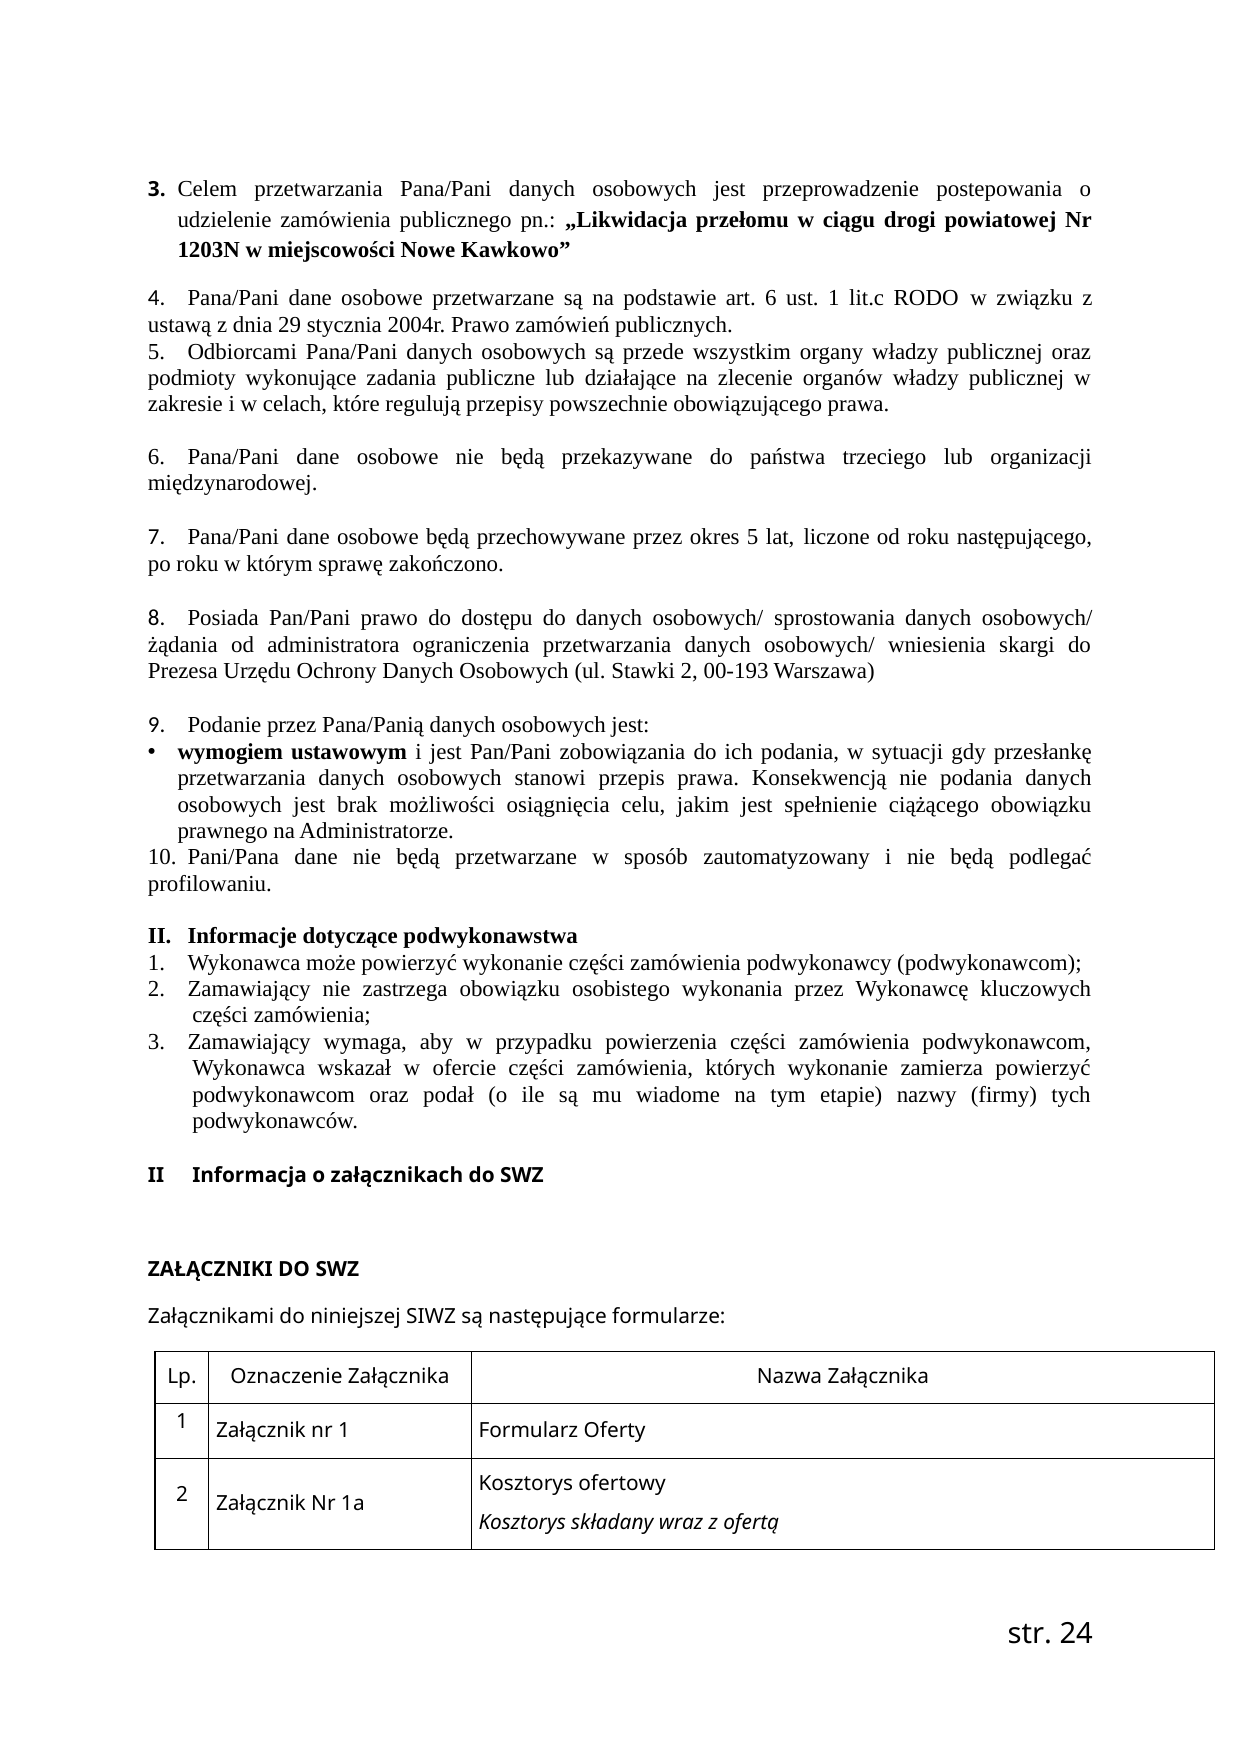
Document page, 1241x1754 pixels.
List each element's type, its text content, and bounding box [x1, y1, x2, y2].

list Posiada Pan/Pani prawo do dostępu do danych osobowych/ sprostowania danych osobowych/ żądania od administratora ograniczenia przetwarzania danych osobowych/ wniesienia skargi do Prezesa Urzędu Ochrony Danych Osobowych (ul. Stawki 2, 00-193 Warszawa) [148, 603, 1093, 684]
table_header Nazwa Załącznika [472, 1352, 1214, 1402]
text II Informacja o załącznikach do SWZ [148, 1160, 1093, 1188]
table_cell 1 [156, 1404, 208, 1458]
list Pana/Pani dane osobowe przetwarzane są na podstawie art. 6 ust. 1 lit.c RODO w związku z ustawą z dnia 29 stycznia 2004r. Prawo zamówień publicznych. [148, 283, 1093, 338]
list wymogiem ustawowym i jest Pan/Pani zobowiązania do ich podania, w sytuacji gdy przesłankę przetwarzania danych osobowych stanowi przepis prawa. Konsekwencją nie podania danych osobowych jest brak możliwości osiągnięcia celu, jakim jest spełnienie ciążącego obowiązku prawnego na Administratorze. [148, 738, 1093, 843]
list Pana/Pani dane osobowe będą przechowywane przez okres 5 lat, liczone od roku następującego, po roku w którym sprawę zakończono. [148, 522, 1093, 577]
table_cell Formularz Oferty [472, 1404, 1214, 1458]
table_header Lp. [156, 1352, 208, 1402]
list Zamawiający wymaga, aby w przypadku powierzenia części zamówienia podwykonawcom, Wykonawca wskazał w ofercie części zamówienia, których wykonanie zamierza powierzyć podwykonawcom oraz podał (o ile są mu wiadome na tym etapie) nazwy (firmy) tych podwykonawców. [148, 1028, 1093, 1133]
table_cell Załącznik Nr 1a [209, 1459, 471, 1549]
text ZAŁĄCZNIKI DO SWZ [148, 1254, 1093, 1283]
list Pana/Pani dane osobowe nie będą przekazywane do państwa trzeciego lub organizacji międzynarodowej. [148, 443, 1093, 496]
list Podanie przez Pana/Panią danych osobowych jest: [148, 710, 1093, 738]
list Wykonawca może powierzyć wykonanie części zamówienia podwykonawcy (podwykonawcom); [148, 949, 1093, 975]
list Pani/Pana dane nie będą przetwarzane w sposób zautomatyzowany i nie będą podlegać profilowaniu. [148, 843, 1093, 896]
table_cell 2 [156, 1459, 208, 1549]
list Informacje dotyczące podwykonawstwa [148, 922, 1093, 949]
table_header Oznaczenie Załącznika [209, 1352, 471, 1402]
table_cell Kosztorys ofertowy Kosztorys składany wraz z ofertą [472, 1459, 1214, 1549]
list Zamawiający nie zastrzega obowiązku osobistego wykonania przez Wykonawcę kluczowych części zamówienia; [148, 975, 1093, 1028]
text Załącznikami do niniejszej SIWZ są następujące formularze: [148, 1302, 1093, 1330]
table_cell Załącznik nr 1 [209, 1404, 471, 1458]
list Odbiorcami Pana/Pani danych osobowych są przede wszystkim organy władzy publicznej oraz podmioty wykonujące zadania publiczne lub działające na zlecenie organów władzy publicznej w zakresie i w celach, które regulują przepisy powszechnie obowiązującego prawa. [148, 338, 1093, 417]
list Celem przetwarzania Pana/Pani danych osobowych jest przeprowadzenie postepowania o udzielenie zamówienia publicznego pn.: „Likwidacja przełomu w ciągu drogi powiatowej Nr 1203N w miejscowości Nowe Kawkowo” [148, 174, 1093, 263]
